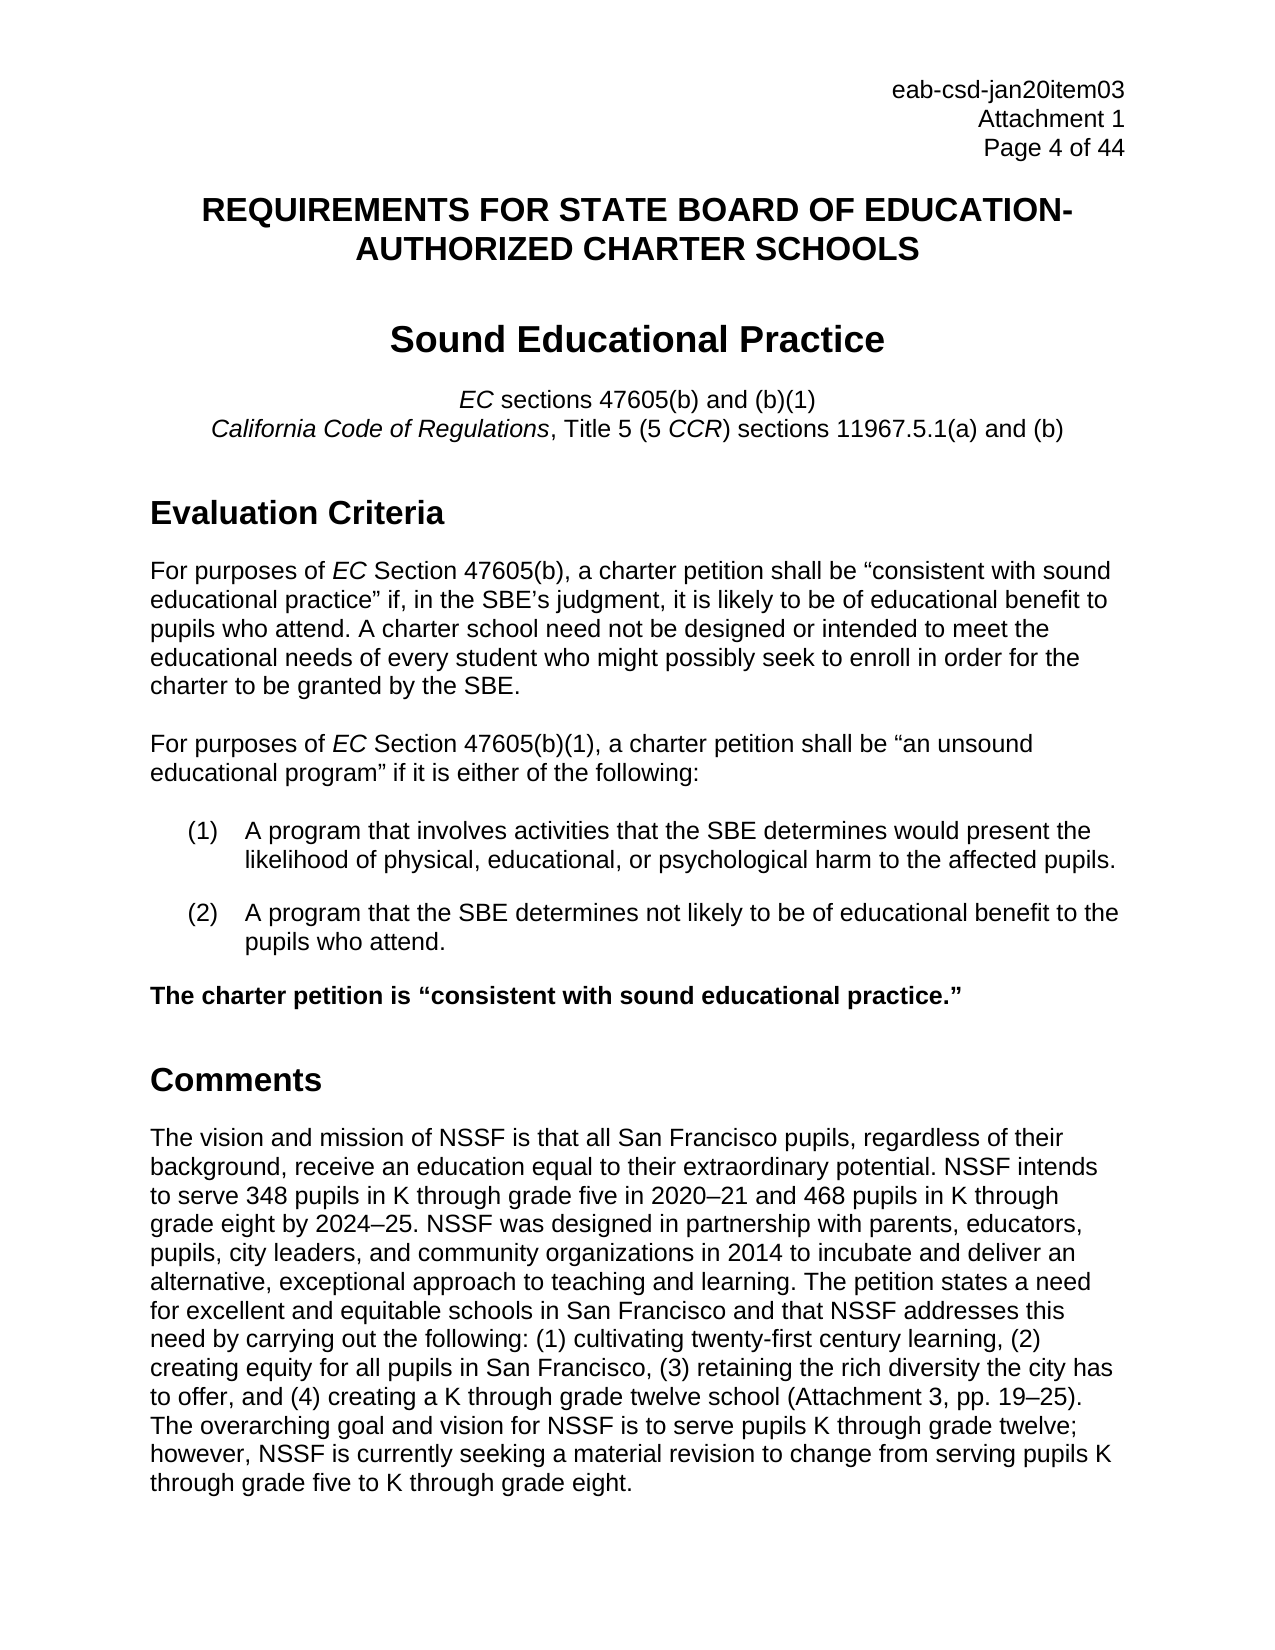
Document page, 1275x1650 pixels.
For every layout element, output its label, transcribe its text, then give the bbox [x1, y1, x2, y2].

list A program that the SBE determines not likely to be of educational benefit to the pupils who attend. [187, 898, 1125, 956]
text For purposes of EC Section 47605(b)(1), a charter petition shall be “an unsound educational program” if it is either of the following: [150, 729, 1125, 787]
text California Code of Regulations, Title 5 (5 CCR) sections 11967.5.1(a) and (b) [150, 414, 1125, 443]
subtitle Sound Educational Practice [150, 317, 1125, 360]
text The charter petition is “consistent with sound educational practice.” [150, 981, 1125, 1010]
subtitle Evaluation Criteria [150, 493, 1125, 531]
text For purposes of EC Section 47605(b), a charter petition shall be “consistent with sound educational practice” if, in the SBE’s judgment, it is likely to be of educational benefit to pupils who attend. A charter school need not be designed or intended to meet the educational needs of every student who might possibly seek to enroll in order for the charter to be granted by the SBE. [150, 556, 1125, 700]
list A program that involves activities that the SBE determines would present the likelihood of physical, educational, or psychological harm to the affected pupils. [187, 816, 1125, 873]
text EC sections 47605(b) and (b)(1) [150, 385, 1125, 414]
text The vision and mission of NSSF is that all San Francisco pupils, regardless of their background, receive an education equal to their extraordinary potential. NSSF intends to serve 348 pupils in K through grade five in 2020–21 and 468 pupils in K through grade eight by 2024–25. NSSF was designed in partnership with parents, educators, pupils, city leaders, and community organizations in 2014 to incubate and deliver an alternative, exceptional approach to teaching and learning. The petition states a need for excellent and equitable schools in San Francisco and that NSSF addresses this need by carrying out the following: (1) cultivating twenty-first century learning, (2) creating equity for all pupils in San Francisco, (3) retaining the rich diversity the city has to offer, and (4) creating a K through grade twelve school (Attachment 3, pp. 19–25). The overarching goal and vision for NSSF is to serve pupils K through grade twelve; however, NSSF is currently seeking a material revision to change from serving pupils K through grade five to K through grade eight. [150, 1123, 1125, 1497]
text REQUIREMENTS FOR STATE BOARD OF EDUCATION-AUTHORIZED CHARTER SCHOOLS [150, 190, 1125, 267]
subtitle Comments [150, 1060, 1125, 1098]
